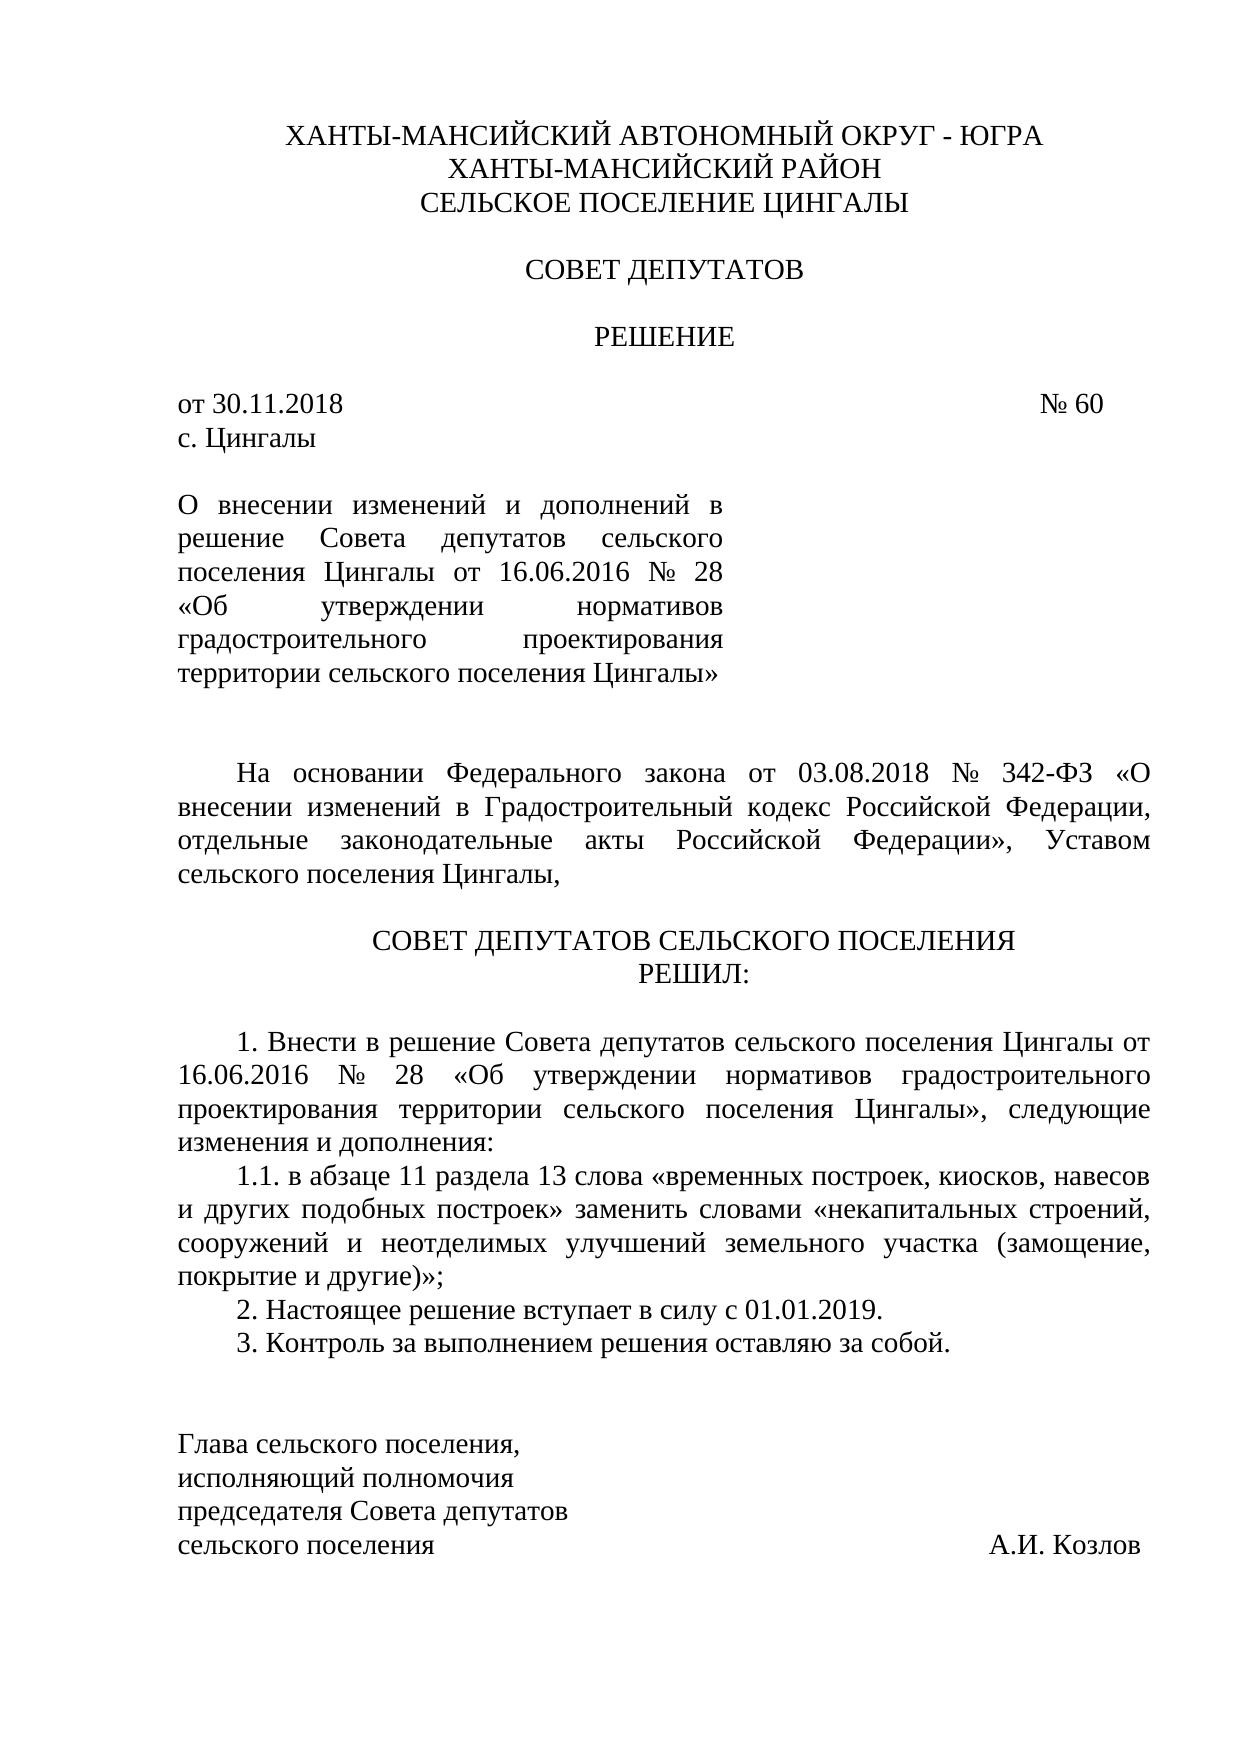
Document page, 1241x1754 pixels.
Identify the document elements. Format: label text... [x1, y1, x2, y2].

text 1.1. в абзаце 11 раздела 13 слова «временных построек, киосков, навесов и других подобных построек» заменить словами «некапитальных строений, сооружений и неотделимых улучшений земельного участка (замощение, покрытие и другие)»; [177, 1158, 1152, 1292]
text от 30.11.2018 № 60 [177, 386, 1152, 420]
text СЕЛЬСКОЕ ПОСЕЛЕНИЕ ЦИНГАЛЫ [177, 185, 1152, 219]
text 2. Настоящее решение вступает в силу с 01.01.2019. [177, 1292, 1152, 1326]
text с. Цингалы [177, 420, 1152, 453]
text На основании Федерального закона от 03.08.2018 № 342-ФЗ «О внесении изменений в Градостроительный кодекс Российской Федерации, отдельные законодательные акты Российской Федерации», Уставом сельского поселения Цингалы, [177, 755, 1152, 889]
text Глава сельского поселения, [177, 1426, 1152, 1460]
text 1. Внести в решение Совета депутатов сельского поселения Цингалы от 16.06.2016 № 28 «Об утверждении нормативов градостроительного проектирования территории сельского поселения Цингалы», следующие изменения и дополнения: [177, 1024, 1152, 1158]
text РЕШИЛ: [177, 957, 1152, 990]
text сельского поселения А.И. Козлов [177, 1527, 1152, 1560]
text 3. Контроль за выполнением решения оставляю за собой. [177, 1326, 1152, 1359]
text О внесении изменений и дополнений в решение Совета депутатов сельского поселения Цингалы от 16.06.2016 № 28 «Об утверждении нормативов градостроительного проектирования территории сельского поселения Цингалы» [177, 487, 723, 688]
text ХАНТЫ-МАНСИЙСКИЙ РАЙОН [177, 152, 1152, 185]
text исполняющий полномочия [177, 1460, 1152, 1493]
text РЕШЕНИЕ [177, 319, 1152, 353]
text СОВЕТ ДЕПУТАТОВ [177, 252, 1152, 286]
text председателя Совета депутатов [177, 1493, 1152, 1527]
text ХАНТЫ-МАНСИЙСКИЙ АВТОНОМНЫЙ ОКРУГ - ЮГРА [177, 118, 1152, 152]
text СОВЕТ ДЕПУТАТОВ СЕЛЬСКОГО ПОСЕЛЕНИЯ [177, 923, 1152, 957]
